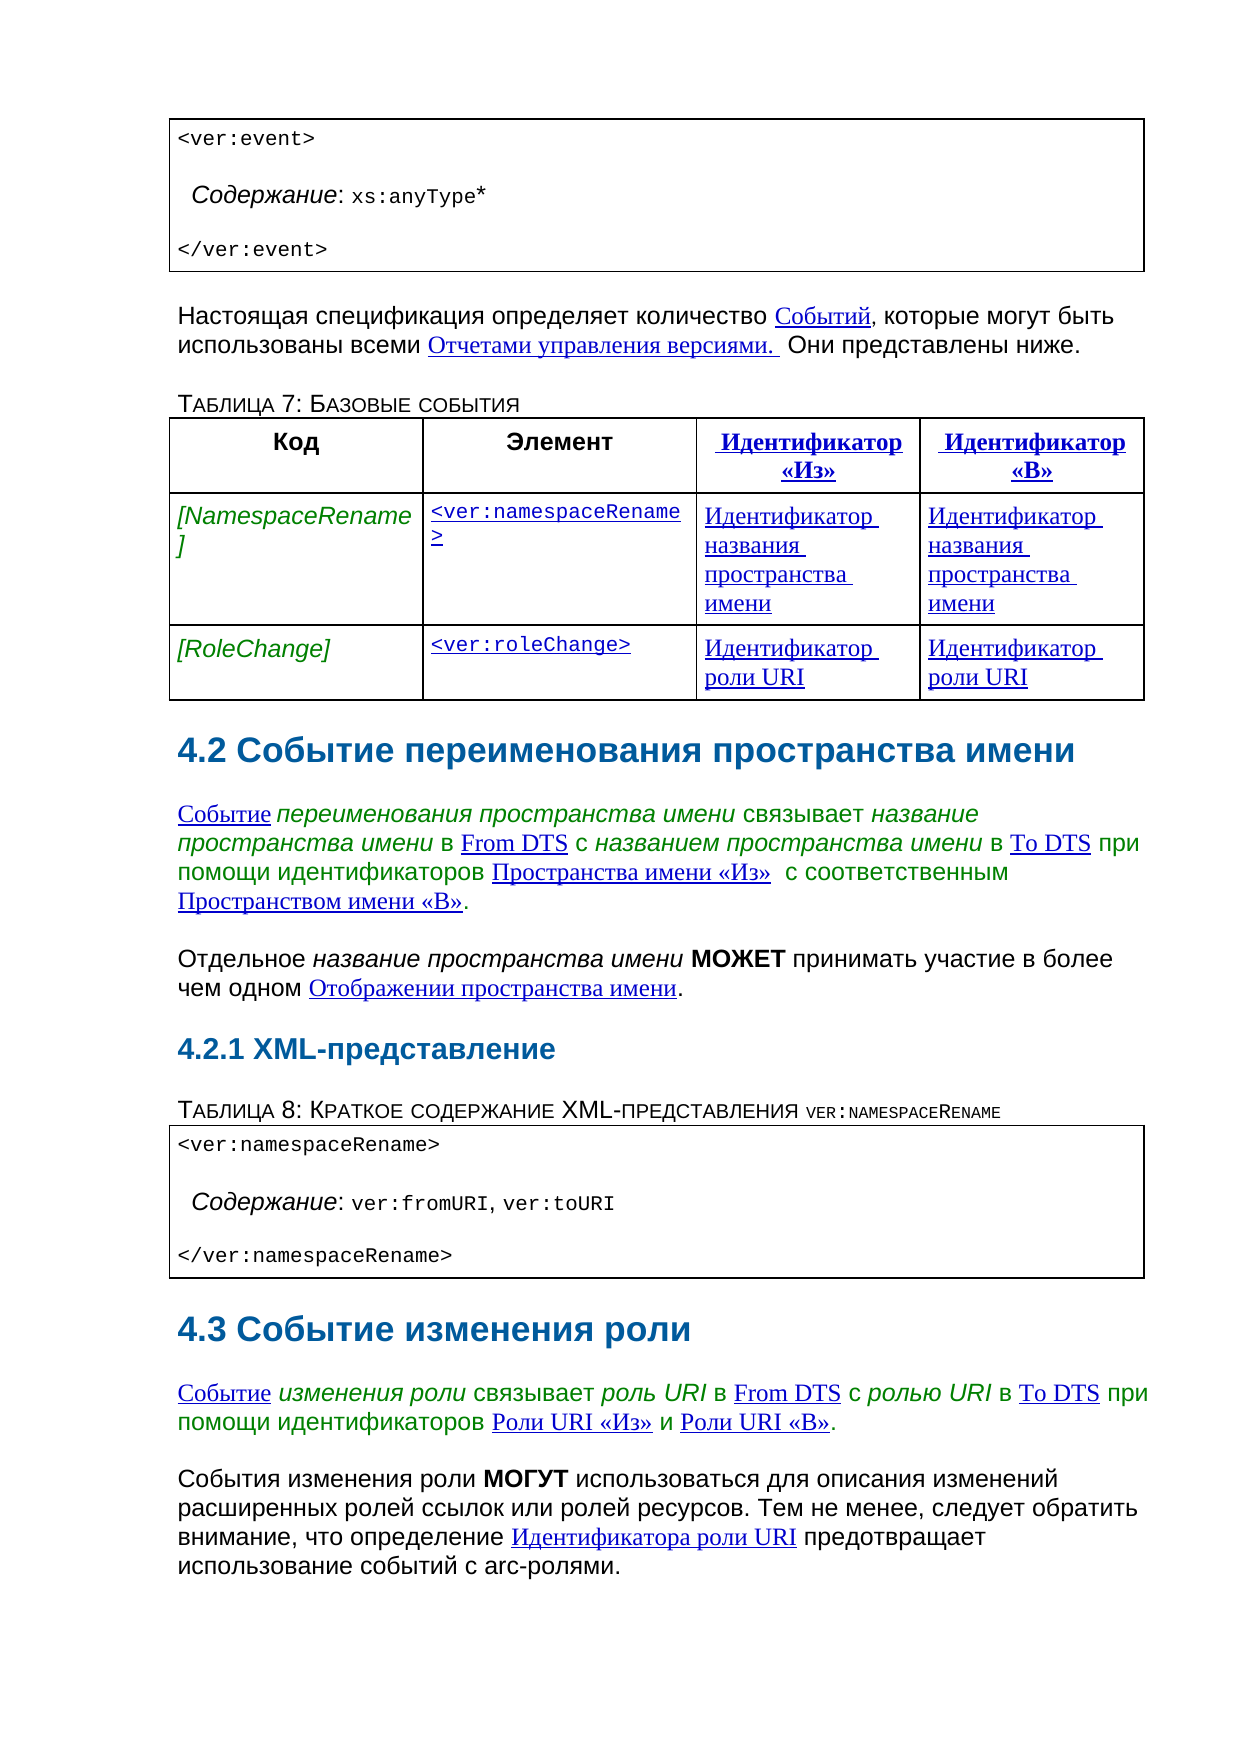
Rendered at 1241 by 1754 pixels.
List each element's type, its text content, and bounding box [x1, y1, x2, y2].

table_cell <ver:roleChange> [424, 626, 696, 699]
table_header Идентификатор «В» [921, 419, 1143, 492]
table_cell [RoleChange] [170, 626, 422, 699]
table_header Код [170, 419, 422, 492]
text 4.2 Событие переименования пространства имени [177, 729, 1152, 770]
table_cell Идентификатор роли URI [697, 626, 919, 699]
table_cell Идентификатор роли URI [921, 626, 1143, 699]
text Событие изменения роли связывает роль URI в From DTS с ролью URI в To DTS при помощи идентификаторов Роли URI «Из» и Роли URI «В». [177, 1378, 1152, 1435]
text 4.2.1 XML-представление [177, 1031, 1152, 1066]
text Настоящая спецификация определяет количество Событий, которые могут быть использованы всеми Отчетами управления версиями. Они представлены ниже. [177, 301, 1152, 359]
table_header Элемент [424, 419, 696, 492]
table_header <ver:event> Содержание: xs:anyType* </ver:event> [170, 120, 1143, 271]
table_cell <ver:namespaceRename> [424, 494, 696, 624]
table_header Идентификатор «Из» [697, 419, 919, 492]
text 4.3 Событие изменения роли [177, 1308, 1152, 1348]
table_cell Идентификатор названия пространства имени [697, 494, 919, 624]
text Отдельное название пространства имени МОЖЕТ принимать участие в более чем одном Отображении пространства имени. [177, 944, 1152, 1002]
text Таблица 7: Базовые события [177, 388, 1152, 417]
table_header <ver:namespaceRename> Содержание: ver:fromURI, ver:toURI </ver:namespaceRename> [170, 1126, 1143, 1277]
text Таблица 8: Краткое содержание XML-представления ver:namespaceRename [177, 1095, 1152, 1124]
table_cell Идентификатор названия пространства имени [921, 494, 1143, 624]
table_cell [NamespaceRename] [170, 494, 422, 624]
text Событие переименования пространства имени связывает название пространства имени в From DTS с названием пространства имени в To DTS при помощи идентификаторов Пространства имени «Из» с соответственным Пространством имени «В». [177, 799, 1152, 915]
text События изменения роли МОГУТ использоваться для описания изменений расширенных ролей ссылок или ролей ресурсов. Тем не менее, следует обратить внимание, что определение Идентификатора роли URI предотвращает использование событий с arc-ролями. [177, 1464, 1152, 1579]
